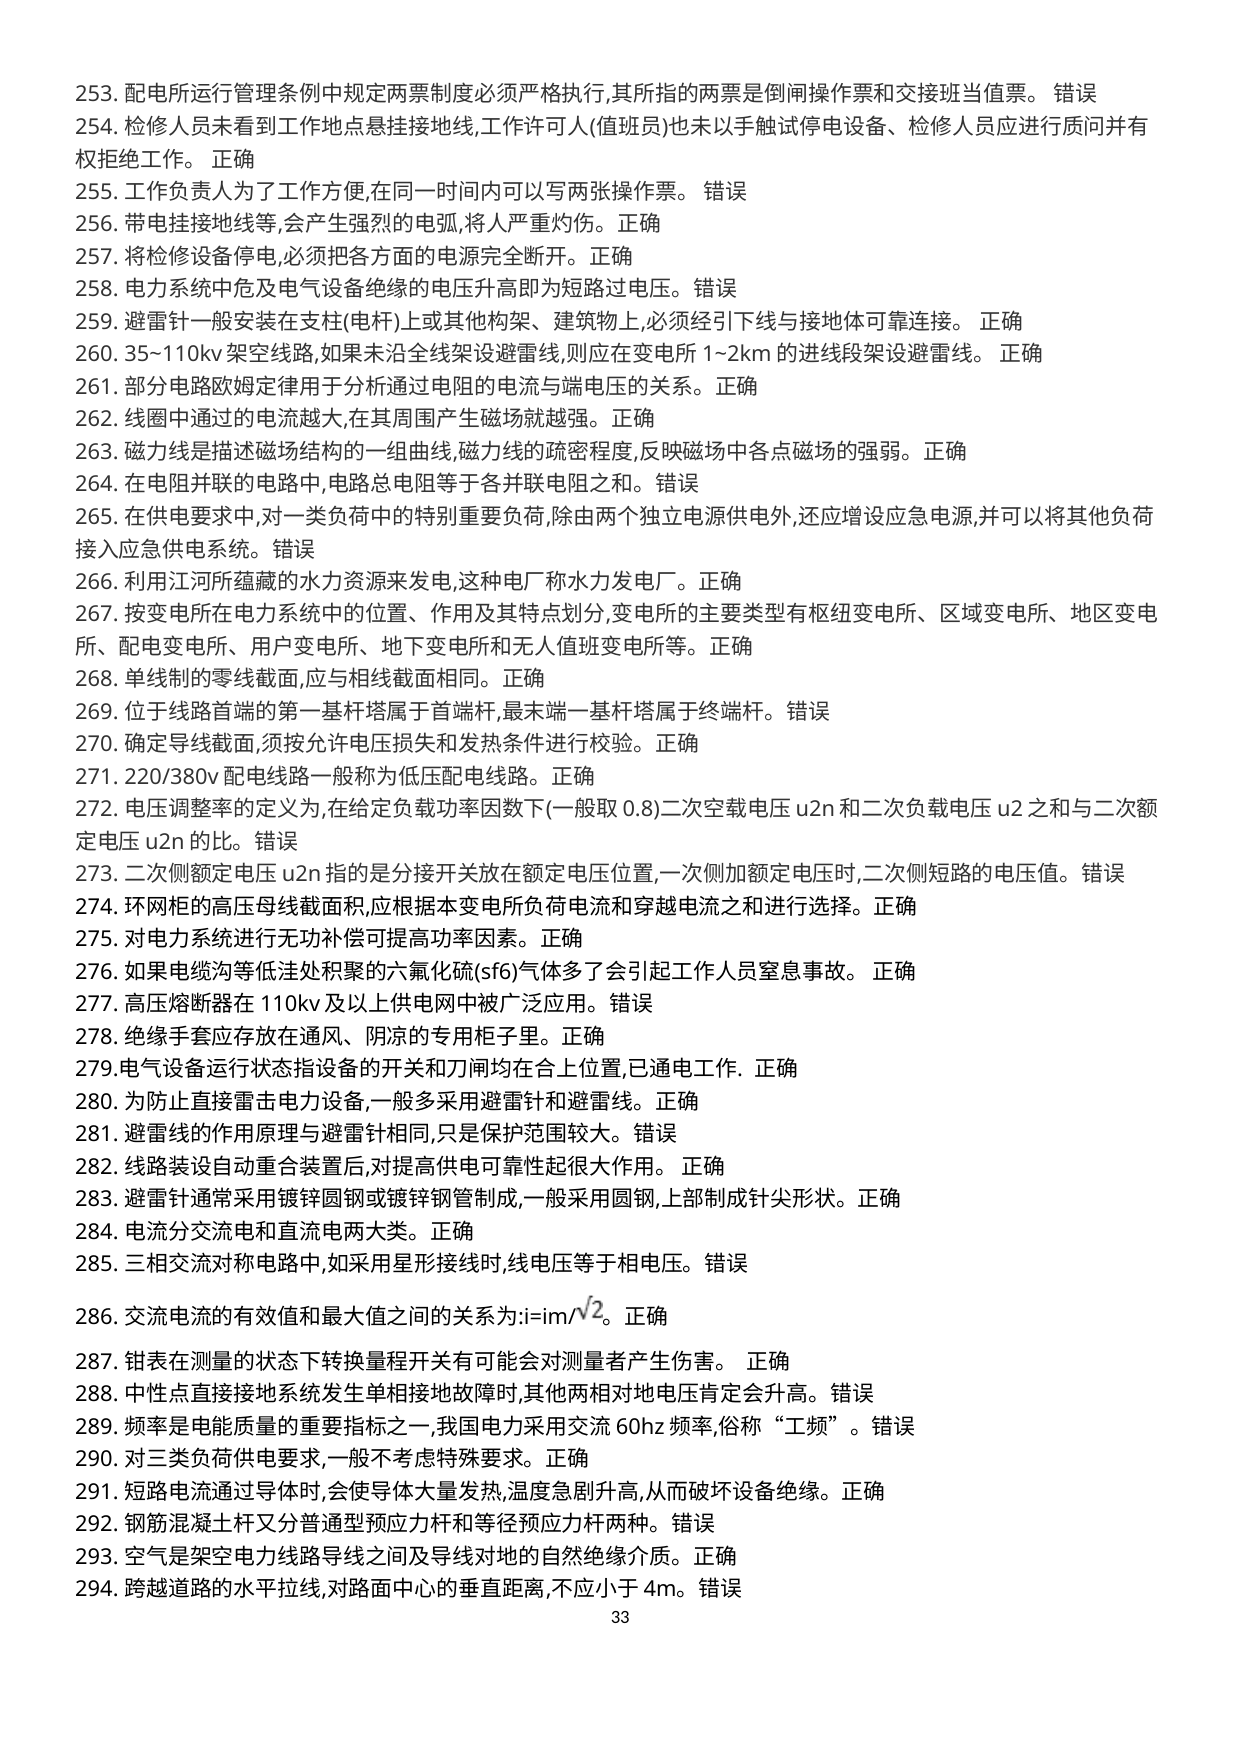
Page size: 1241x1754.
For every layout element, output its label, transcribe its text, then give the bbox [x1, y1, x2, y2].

text 272. 电压调整率的定义为,在给定负载功率因数下(一般取0.8)二次空载电压u2n和二次负载电压u2之和与二次额定电压u2n的比。错误 [75, 791, 1165, 856]
text 262. 线圈中通过的电流越大,在其周围产生磁场就越强。正确 [75, 401, 1165, 434]
picture [576, 1291, 603, 1325]
text 253. 配电所运行管理条例中规定两票制度必须严格执行,其所指的两票是倒闸操作票和交接班当值票。 错误 [75, 76, 1165, 109]
text 256. 带电挂接地线等,会产生强烈的电弧,将人严重灼伤。正确 [75, 206, 1165, 239]
text 288. 中性点直接接地系统发生单相接地故障时,其他两相对地电压肯定会升高。错误 [75, 1376, 1165, 1409]
text 255. 工作负责人为了工作方便,在同一时间内可以写两张操作票。 错误 [75, 174, 1165, 206]
text 265. 在供电要求中,对一类负荷中的特别重要负荷,除由两个独立电源供电外,还应增设应急电源,并可以将其他负荷接入应急供电系统。错误 [75, 499, 1165, 564]
text 287. 钳表在测量的状态下转换量程开关有可能会对测量者产生伤害。 正确 [75, 1344, 1165, 1376]
text 269. 位于线路首端的第一基杆塔属于首端杆,最末端一基杆塔属于终端杆。错误 [75, 694, 1165, 726]
text 294. 跨越道路的水平拉线,对路面中心的垂直距离,不应小于4m。错误 [75, 1571, 1165, 1604]
text 277. 高压熔断器在110kv及以上供电网中被广泛应用。错误 [75, 986, 1165, 1019]
text 280. 为防止直接雷击电力设备,一般多采用避雷针和避雷线。正确 [75, 1084, 1165, 1116]
text 285. 三相交流对称电路中,如采用星形接线时,线电压等于相电压。错误 [75, 1246, 1165, 1279]
text 290. 对三类负荷供电要求,一般不考虑特殊要求。正确 [75, 1441, 1165, 1474]
text 273. 二次侧额定电压u2n指的是分接开关放在额定电压位置,一次侧加额定电压时,二次侧短路的电压值。错误 [75, 856, 1165, 889]
text 270. 确定导线截面,须按允许电压损失和发热条件进行校验。正确 [75, 726, 1165, 759]
text 275. 对电力系统进行无功补偿可提高功率因素。正确 [75, 921, 1165, 954]
text 264. 在电阻并联的电路中,电路总电阻等于各并联电阻之和。错误 [75, 466, 1165, 499]
text 281. 避雷线的作用原理与避雷针相同,只是保护范围较大。错误 [75, 1116, 1165, 1149]
text 259. 避雷针一般安装在支柱(电杆)上或其他构架、建筑物上,必须经引下线与接地体可靠连接。 正确 [75, 304, 1165, 336]
text 282. 线路装设自动重合装置后,对提高供电可靠性起很大作用。 正确 [75, 1149, 1165, 1181]
text 254. 检修人员未看到工作地点悬挂接地线,工作许可人(值班员)也未以手触试停电设备、检修人员应进行质问并有权拒绝工作。 正确 [75, 109, 1165, 174]
text 279.电气设备运行状态指设备的开关和刀闸均在合上位置,已通电工作. 正确 [75, 1051, 1165, 1084]
text 271. 220/380v配电线路一般称为低压配电线路。正确 [75, 759, 1165, 791]
text 260. 35~110kv架空线路,如果未沿全线架设避雷线,则应在变电所1~2km的进线段架设避雷线。 正确 [75, 336, 1165, 369]
text 263. 磁力线是描述磁场结构的一组曲线,磁力线的疏密程度,反映磁场中各点磁场的强弱。正确 [75, 434, 1165, 466]
text 261. 部分电路欧姆定律用于分析通过电阻的电流与端电压的关系。正确 [75, 369, 1165, 401]
text 292. 钢筋混凝土杆又分普通型预应力杆和等径预应力杆两种。错误 [75, 1506, 1165, 1539]
text 278. 绝缘手套应存放在通风、阴凉的专用柜子里。正确 [75, 1019, 1165, 1051]
text 258. 电力系统中危及电气设备绝缘的电压升高即为短路过电压。错误 [75, 271, 1165, 304]
text 293. 空气是架空电力线路导线之间及导线对地的自然绝缘介质。正确 [75, 1539, 1165, 1571]
text 291. 短路电流通过导体时,会使导体大量发热,温度急剧升高,从而破坏设备绝缘。正确 [75, 1474, 1165, 1506]
text 267. 按变电所在电力系统中的位置、作用及其特点划分,变电所的主要类型有枢纽变电所、区域变电所、地区变电所、配电变电所、用户变电所、地下变电所和无人值班变电所等。正确 [75, 596, 1165, 661]
text 283. 避雷针通常采用镀锌圆钢或镀锌钢管制成,一般采用圆钢,上部制成针尖形状。正确 [75, 1181, 1165, 1214]
text 286. 交流电流的有效值和最大值之间的关系为:i=im/。正确 [75, 1279, 1165, 1344]
text 268. 单线制的零线截面,应与相线截面相同。正确 [75, 661, 1165, 694]
text 276. 如果电缆沟等低洼处积聚的六氟化硫(sf6)气体多了会引起工作人员窒息事故。 正确 [75, 954, 1165, 986]
text 284. 电流分交流电和直流电两大类。正确 [75, 1214, 1165, 1246]
text 274. 环网柜的高压母线截面积,应根据本变电所负荷电流和穿越电流之和进行选择。正确 [75, 889, 1165, 921]
text 289. 频率是电能质量的重要指标之一,我国电力采用交流60hz频率,俗称“工频”。错误 [75, 1409, 1165, 1441]
text 266. 利用江河所蕴藏的水力资源来发电,这种电厂称水力发电厂。正确 [75, 564, 1165, 596]
text 257. 将检修设备停电,必须把各方面的电源完全断开。正确 [75, 239, 1165, 271]
